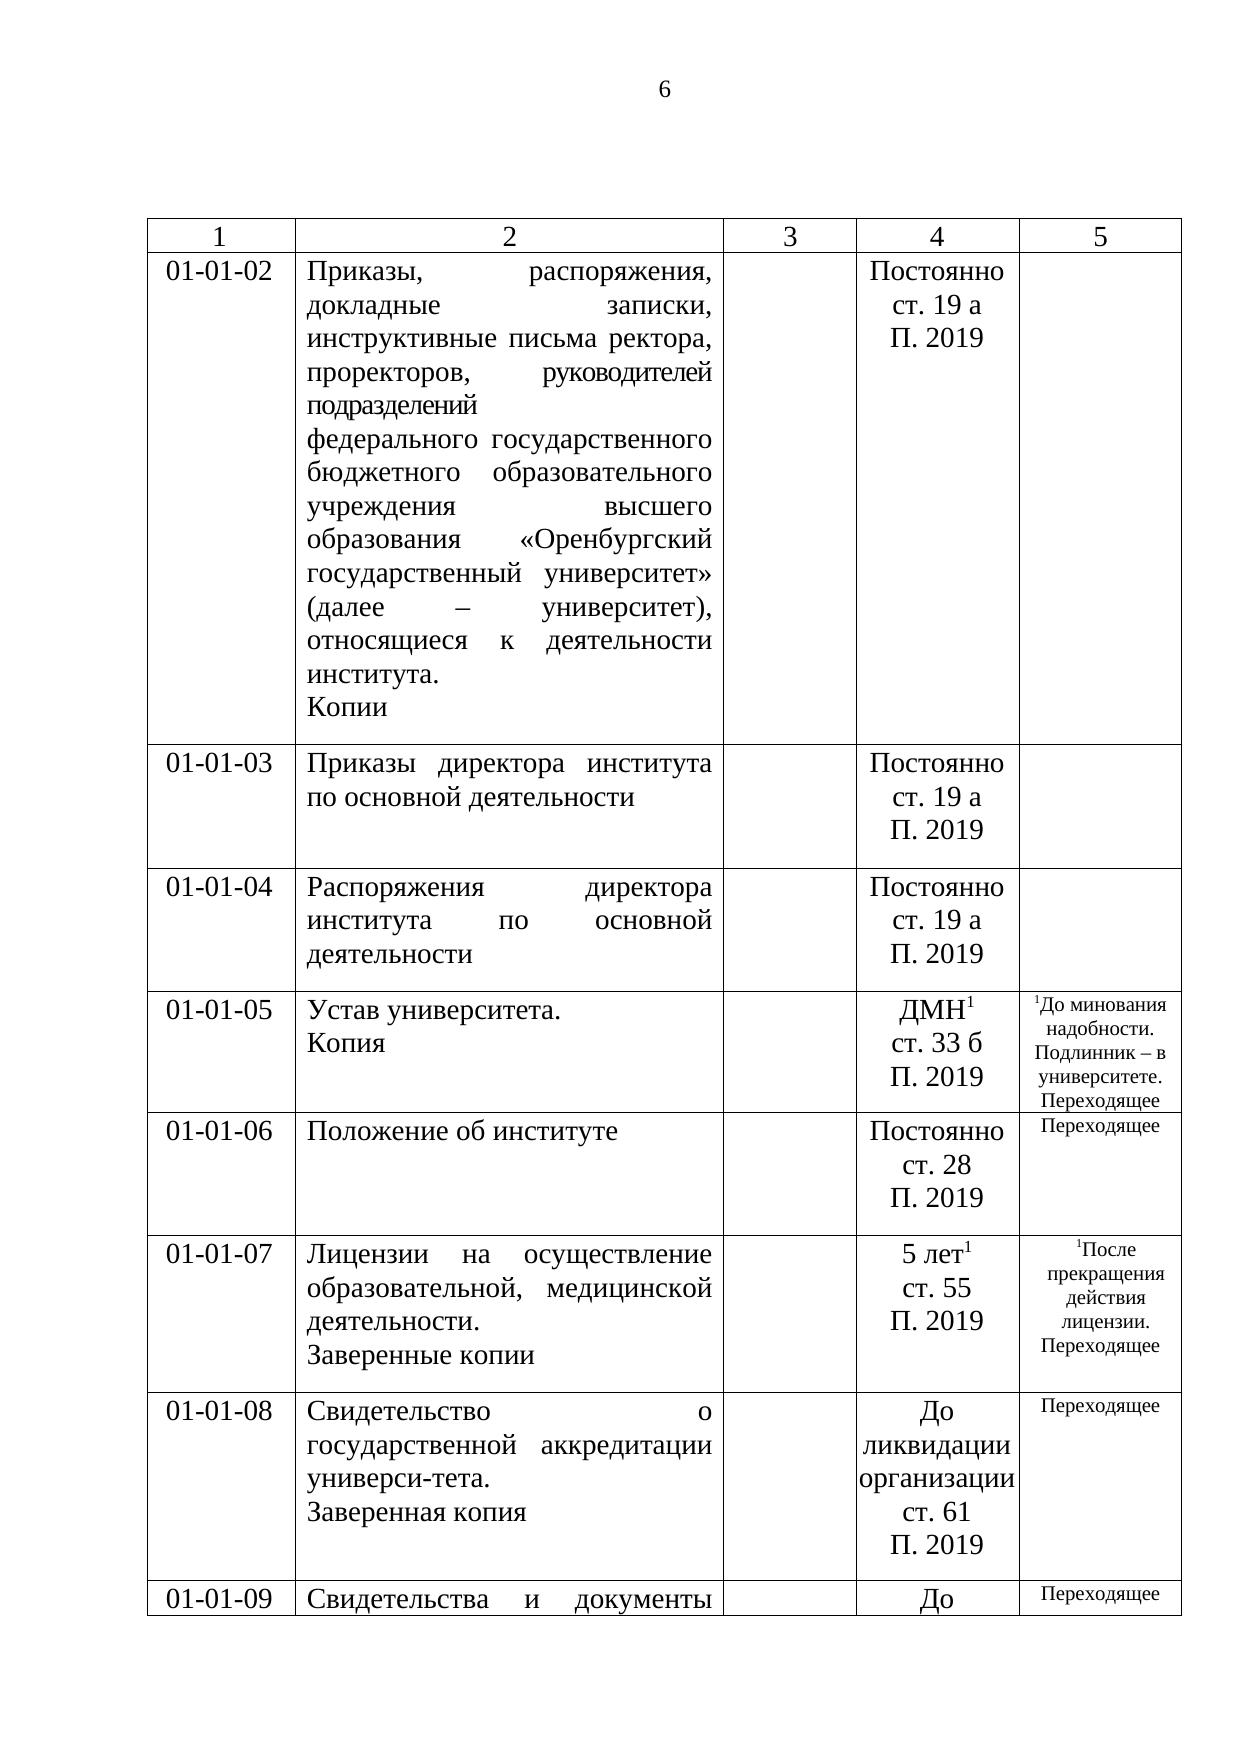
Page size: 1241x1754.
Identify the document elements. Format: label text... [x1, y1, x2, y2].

table_header 2 [296, 219, 723, 252]
table_cell 01-01-09 [148, 1581, 295, 1615]
table_cell Приказы, распоряжения, докладные записки, инструктивные письма ректора, проректоров, руководителей подразделений федерального государственного бюджетного образовательного учреждения высшего образования «Оренбургский государственный университет» (далее – университет), относящиеся к деятельности института. Копии [296, 253, 723, 744]
table_cell [724, 1393, 856, 1580]
table_cell Лицензии на осуществление образовательной, медицинской деятельности. Заверенные копии [296, 1236, 723, 1392]
table_cell 01-01-02 [148, 253, 295, 744]
table_cell [724, 992, 856, 1112]
table_cell [724, 869, 856, 991]
table_cell [1020, 745, 1181, 868]
table_cell ДМН1 ст. 33 б П. 2019 [857, 992, 1019, 1112]
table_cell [296, 1581, 723, 1615]
table_cell 1После прекращения действия лицензии. Переходящее [1020, 1236, 1181, 1392]
table_cell [724, 1236, 856, 1392]
table_cell Приказы директора института по основной деятельности [296, 745, 723, 868]
table_cell [724, 1581, 856, 1615]
table_cell Постоянно ст. 19 а П. 2019 [857, 745, 1019, 868]
table_cell Постоянно ст. 19 а П. 2019 [857, 253, 1019, 744]
table_header 3 [724, 219, 856, 252]
table_header 1 [148, 219, 295, 252]
table_cell Переходящее [1020, 1581, 1181, 1615]
table_cell 01-01-03 [148, 745, 295, 868]
table_cell [1020, 253, 1181, 744]
table_cell [724, 745, 856, 868]
table_header 5 [1020, 219, 1181, 252]
table_cell Постоянно ст. 28 П. 2019 [857, 1113, 1019, 1235]
table_cell 01-01-07 [148, 1236, 295, 1392]
table_cell Переходящее [1020, 1393, 1181, 1580]
table_cell [724, 253, 856, 744]
table_cell 01-01-08 [148, 1393, 295, 1580]
table_cell Постоянно ст. 19 а П. 2019 [857, 869, 1019, 991]
table_cell 01-01-06 [148, 1113, 295, 1235]
table_cell Свидетельство о государственной аккредитации универси-тета. Заверенная копия [296, 1393, 723, 1580]
table_cell 01-01-05 [148, 992, 295, 1112]
table_cell Устав университета. Копия [296, 992, 723, 1112]
table_header 4 [857, 219, 1019, 252]
table_cell До ликвидации организации ст. 61 П. 2019 [857, 1393, 1019, 1580]
table_cell Положение об институте [296, 1113, 723, 1235]
table_cell [724, 1113, 856, 1235]
table_cell Распоряжения директора института по основной деятельности [296, 869, 723, 991]
table_cell [1020, 869, 1181, 991]
table_cell 1До минования надобности. Подлинник – в университете. Переходящее [1020, 992, 1181, 1112]
table_cell Переходящее [1020, 1113, 1181, 1235]
table_cell 5 лет1 ст. 55 П. 2019 [857, 1236, 1019, 1392]
table_cell 01-01-04 [148, 869, 295, 991]
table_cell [857, 1581, 1019, 1615]
